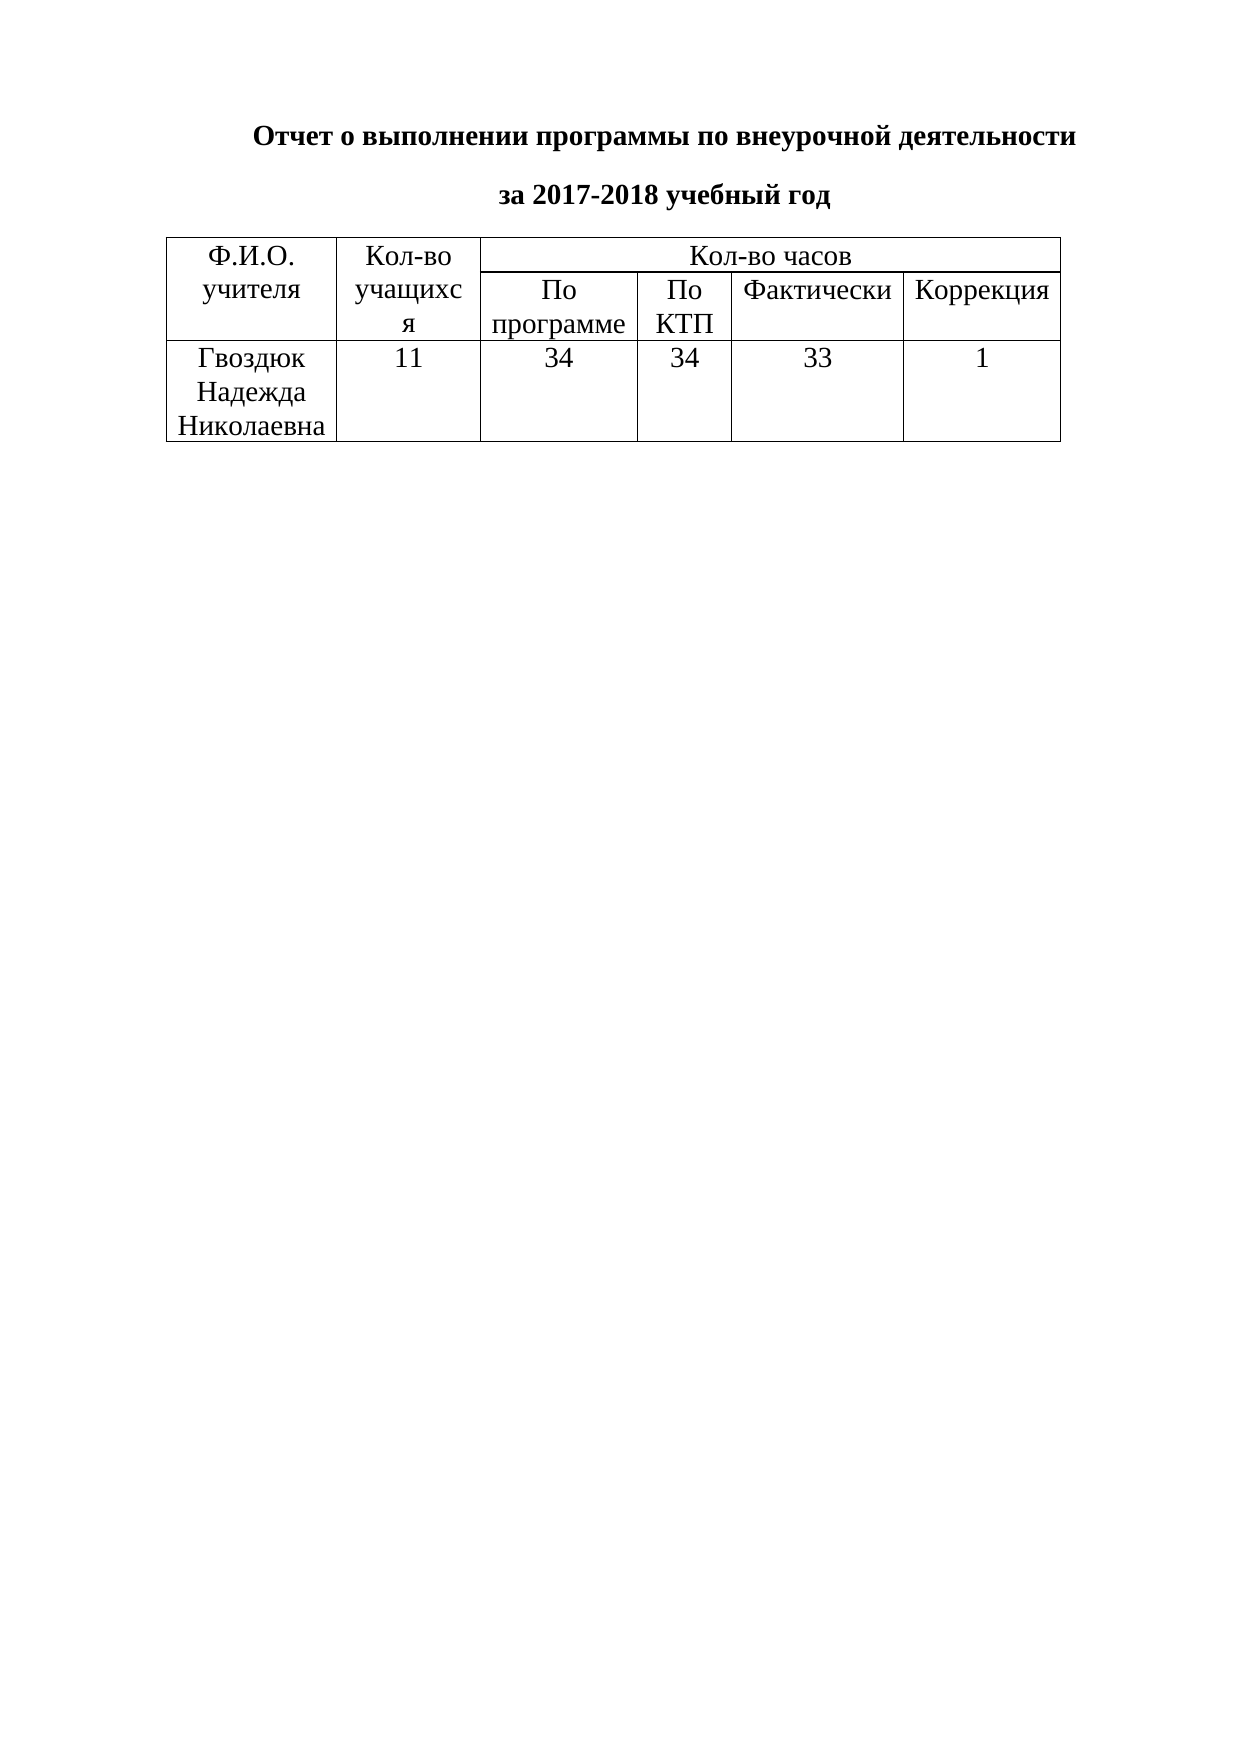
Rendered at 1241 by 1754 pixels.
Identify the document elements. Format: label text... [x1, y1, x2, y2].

text за 2017-2018 учебный год [177, 177, 1152, 211]
text Отчет о выполнении программы по внеурочной деятельности [177, 118, 1152, 152]
table_cell Гвоздюк Надежда Николаевна [167, 341, 336, 441]
table_cell Коррекция [904, 273, 1060, 339]
table_cell 34 [638, 341, 731, 441]
table_cell 11 [337, 341, 480, 441]
table_cell Фактически [732, 273, 903, 339]
table_cell 1 [904, 341, 1060, 441]
table_cell 33 [732, 341, 903, 441]
table_header Кол-во учащихся [337, 238, 480, 339]
table_cell По программе [481, 273, 637, 339]
table_header Кол-во часов [481, 238, 1060, 271]
table_cell 34 [481, 341, 637, 441]
table_cell По КТП [638, 273, 731, 339]
table_header Ф.И.О. учителя [167, 238, 336, 339]
